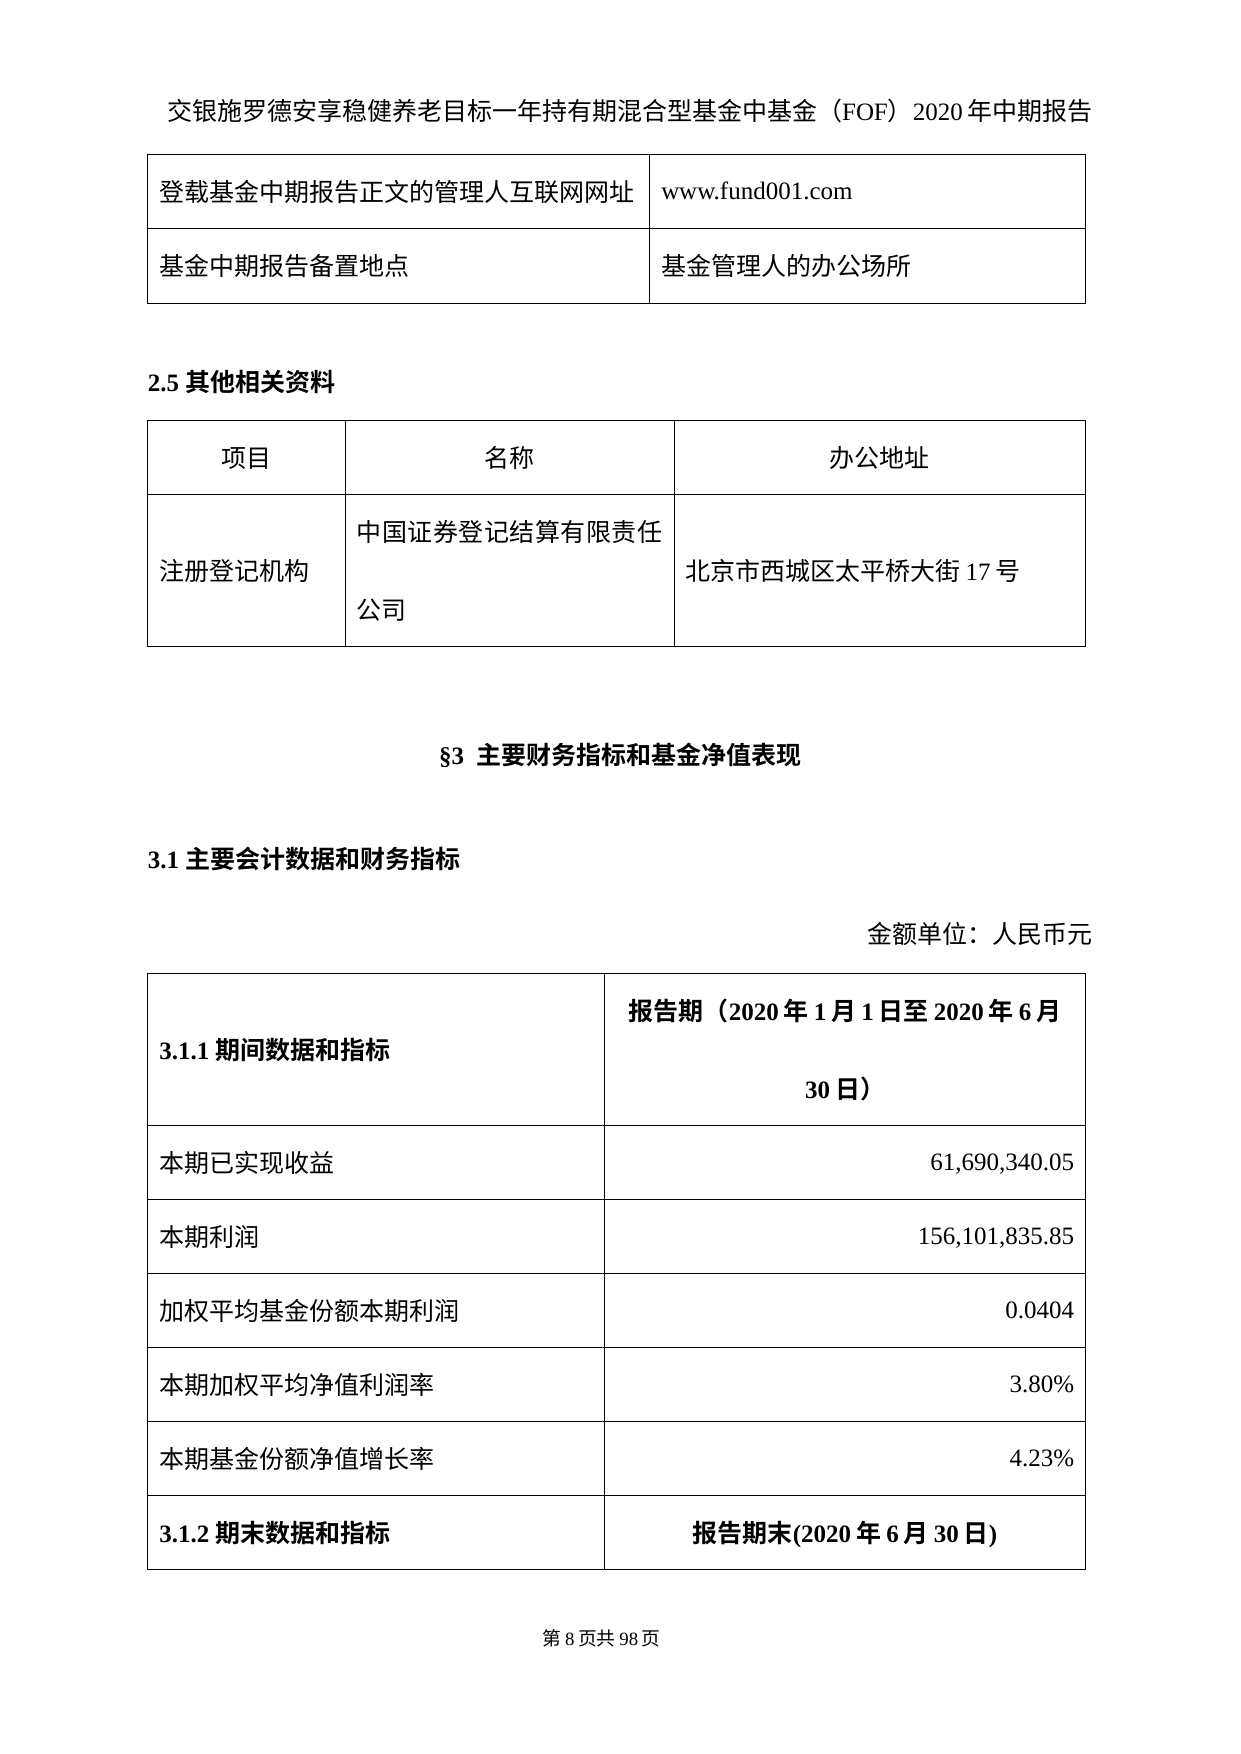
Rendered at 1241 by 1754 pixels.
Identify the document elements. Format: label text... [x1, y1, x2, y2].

table_cell 本期已实现收益 [148, 1126, 604, 1199]
subtitle 2.5 其他相关资料 [148, 348, 1092, 413]
table_cell www.fund001.com [650, 155, 1085, 228]
table_header 办公地址 [675, 421, 1085, 494]
table_cell 登载基金中期报告正文的管理人互联网网址 [148, 155, 649, 228]
table_cell 基金中期报告备置地点 [148, 229, 649, 302]
subtitle §3 主要财务指标和基金净值表现 [148, 721, 1092, 786]
table_header 报告期（2020年1月1日至2020年6月30日） [605, 974, 1085, 1125]
table_cell 中国证券登记结算有限责任公司 [346, 495, 674, 646]
table_cell 0.0404 [605, 1274, 1085, 1347]
table_header 项目 [148, 421, 345, 494]
table_cell 4.23% [605, 1422, 1085, 1495]
table_header 名称 [346, 421, 674, 494]
table_header 3.1.1 期间数据和指标 [148, 974, 604, 1125]
text 金额单位：人民币元 [149, 901, 1092, 966]
table_cell 加权平均基金份额本期利润 [148, 1274, 604, 1347]
table_cell 北京市西城区太平桥大街17号 [675, 495, 1085, 646]
table_cell 61,690,340.05 [605, 1126, 1085, 1199]
table_cell 本期基金份额净值增长率 [148, 1422, 604, 1495]
table_cell 本期利润 [148, 1200, 604, 1273]
table_cell 3.80% [605, 1348, 1085, 1421]
table_cell 报告期末(2020年6月30日) [605, 1496, 1085, 1569]
table_cell 本期加权平均净值利润率 [148, 1348, 604, 1421]
table_cell 156,101,835.85 [605, 1200, 1085, 1273]
table_cell 注册登记机构 [148, 495, 345, 646]
subtitle 3.1 主要会计数据和财务指标 [148, 825, 1092, 890]
table_cell 3.1.2 期末数据和指标 [148, 1496, 604, 1569]
table_cell 基金管理人的办公场所 [650, 229, 1085, 302]
